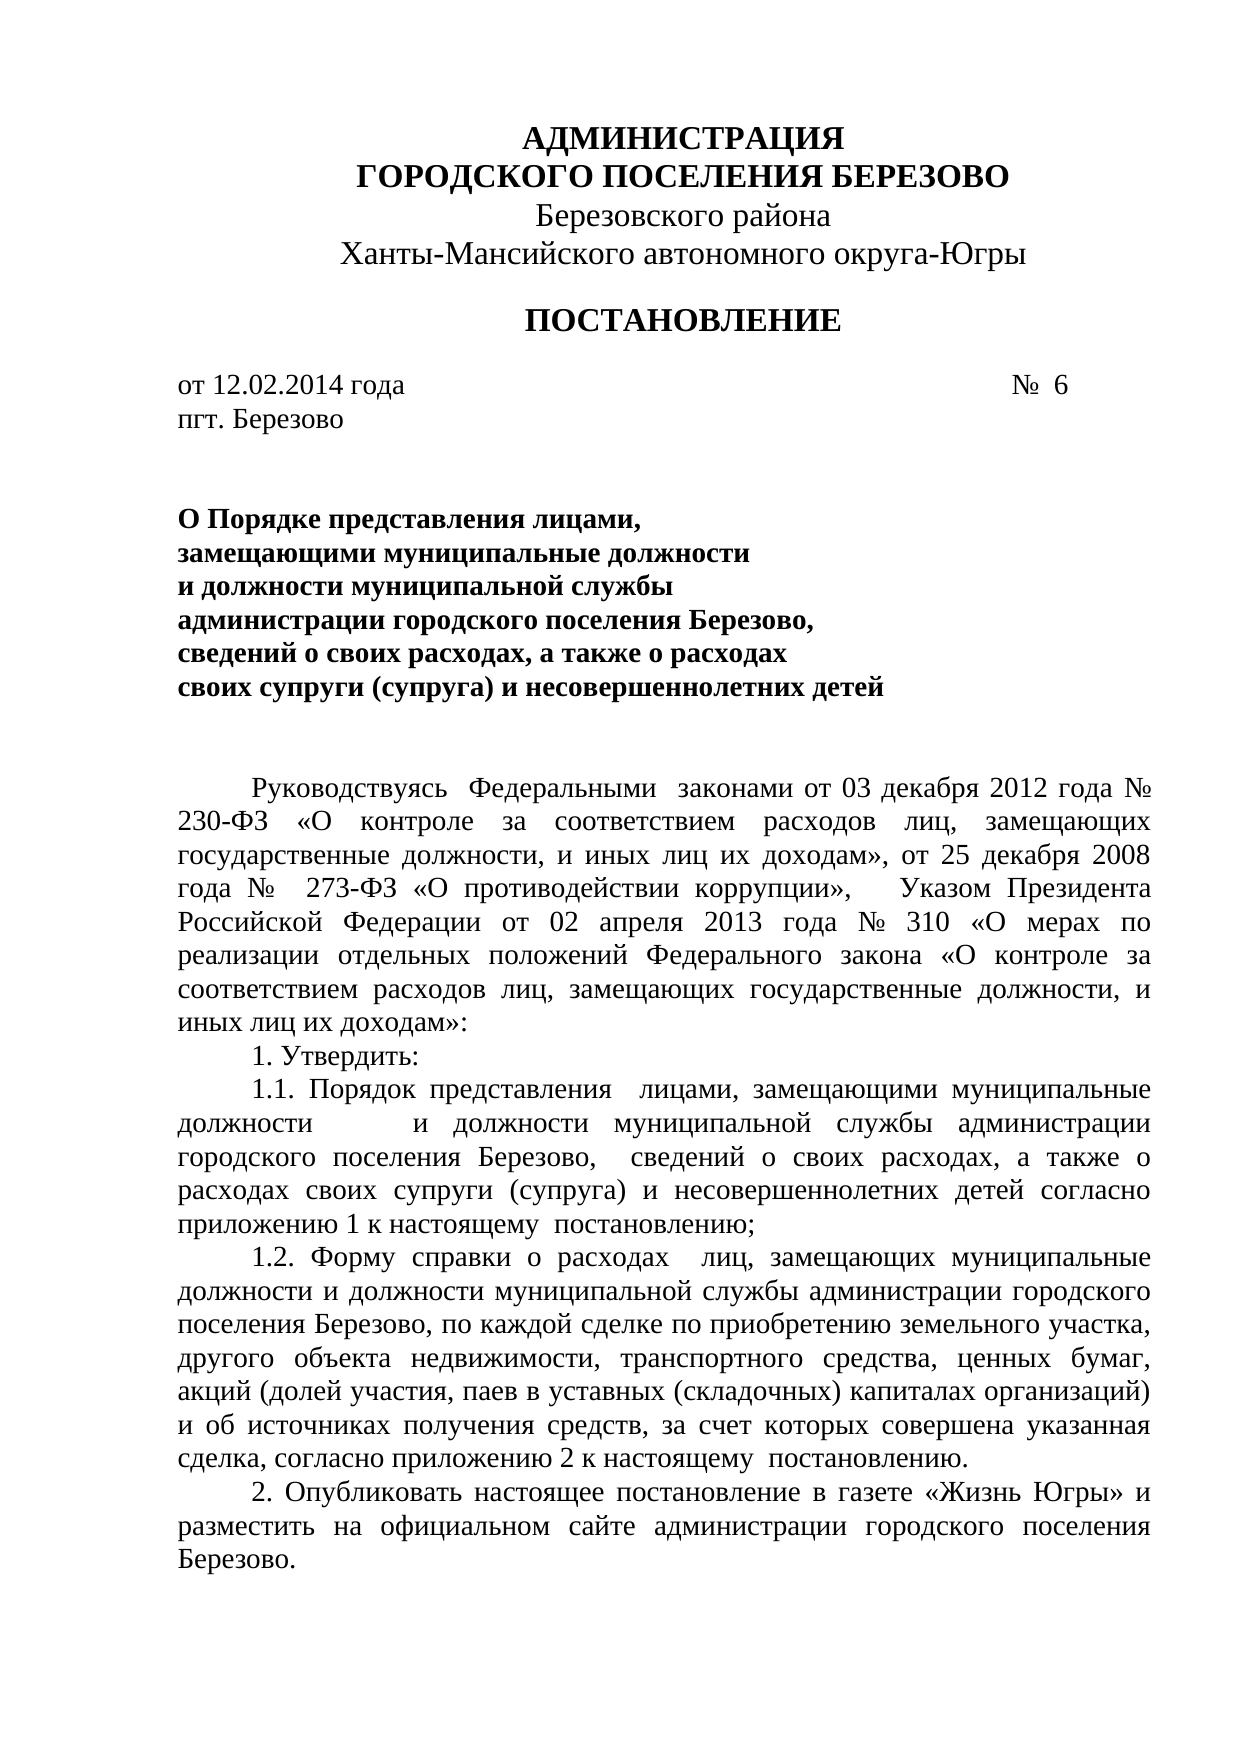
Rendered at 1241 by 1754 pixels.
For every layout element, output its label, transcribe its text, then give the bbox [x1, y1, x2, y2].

text замещающими муниципальные должности [177, 535, 1152, 568]
text Березовского района [215, 195, 1152, 233]
text 1.2. Форму справки о расходах лиц, замещающих муниципальные должности и должности муниципальной службы администрации городского поселения Березово, по каждой сделке по приобретению земельного участка, другого объекта недвижимости, транспортного средства, ценных бумаг, акций (долей участия, паев в уставных (складочных) капиталах организаций) и об источниках получения средств, за счет которых совершена указанная сделка, согласно приложению 2 к настоящему постановлению. [177, 1239, 1152, 1474]
text от 12.02.2014 года № 6 [177, 367, 1152, 401]
text 1.1. Порядок представления лицами, замещающими муниципальные должности и должности муниципальной службы администрации городского поселения Березово, сведений о своих расходах, а также о расходах своих супруги (супруга) и несовершеннолетних детей согласно приложению 1 к настоящему постановлению; [177, 1072, 1152, 1239]
text пгт. Березово [177, 401, 1152, 434]
text 2. Опубликовать настоящее постановление в газете «Жизнь Югры» и разместить на официальном сайте администрации городского поселения Березово. [177, 1474, 1152, 1575]
text своих супруги (супруга) и несовершеннолетних детей [177, 669, 1152, 703]
text ГОРОДСКОГО ПОСЕЛЕНИЯ БЕРЕЗОВО [215, 156, 1152, 195]
text ПОСТАНОВЛЕНИЕ [215, 300, 1152, 338]
text Ханты-Мансийского автономного округа-Югры [215, 233, 1152, 271]
text АДМИНИСТРАЦИЯ [215, 118, 1152, 156]
text О Порядке представления лицами, [177, 501, 1152, 535]
text администрации городского поселения Березово, [177, 602, 1152, 636]
text 1. Утвердить: [177, 1038, 1152, 1072]
text и должности муниципальной службы [177, 568, 1152, 602]
text Руководствуясь Федеральными законами от 03 декабря 2012 года № 230-ФЗ «О контроле за соответствием расходов лиц, замещающих государственные должности, и иных лиц их доходам», от 25 декабря 2008 года № 273-ФЗ «О противодействии коррупции», Указом Президента Российской Федерации от 02 апреля 2013 года № 310 «О мерах по реализации отдельных положений Федерального закона «О контроле за соответствием расходов лиц, замещающих государственные должности, и иных лиц их доходам»: [177, 770, 1152, 1038]
text сведений о своих расходах, а также о расходах [177, 636, 1152, 669]
